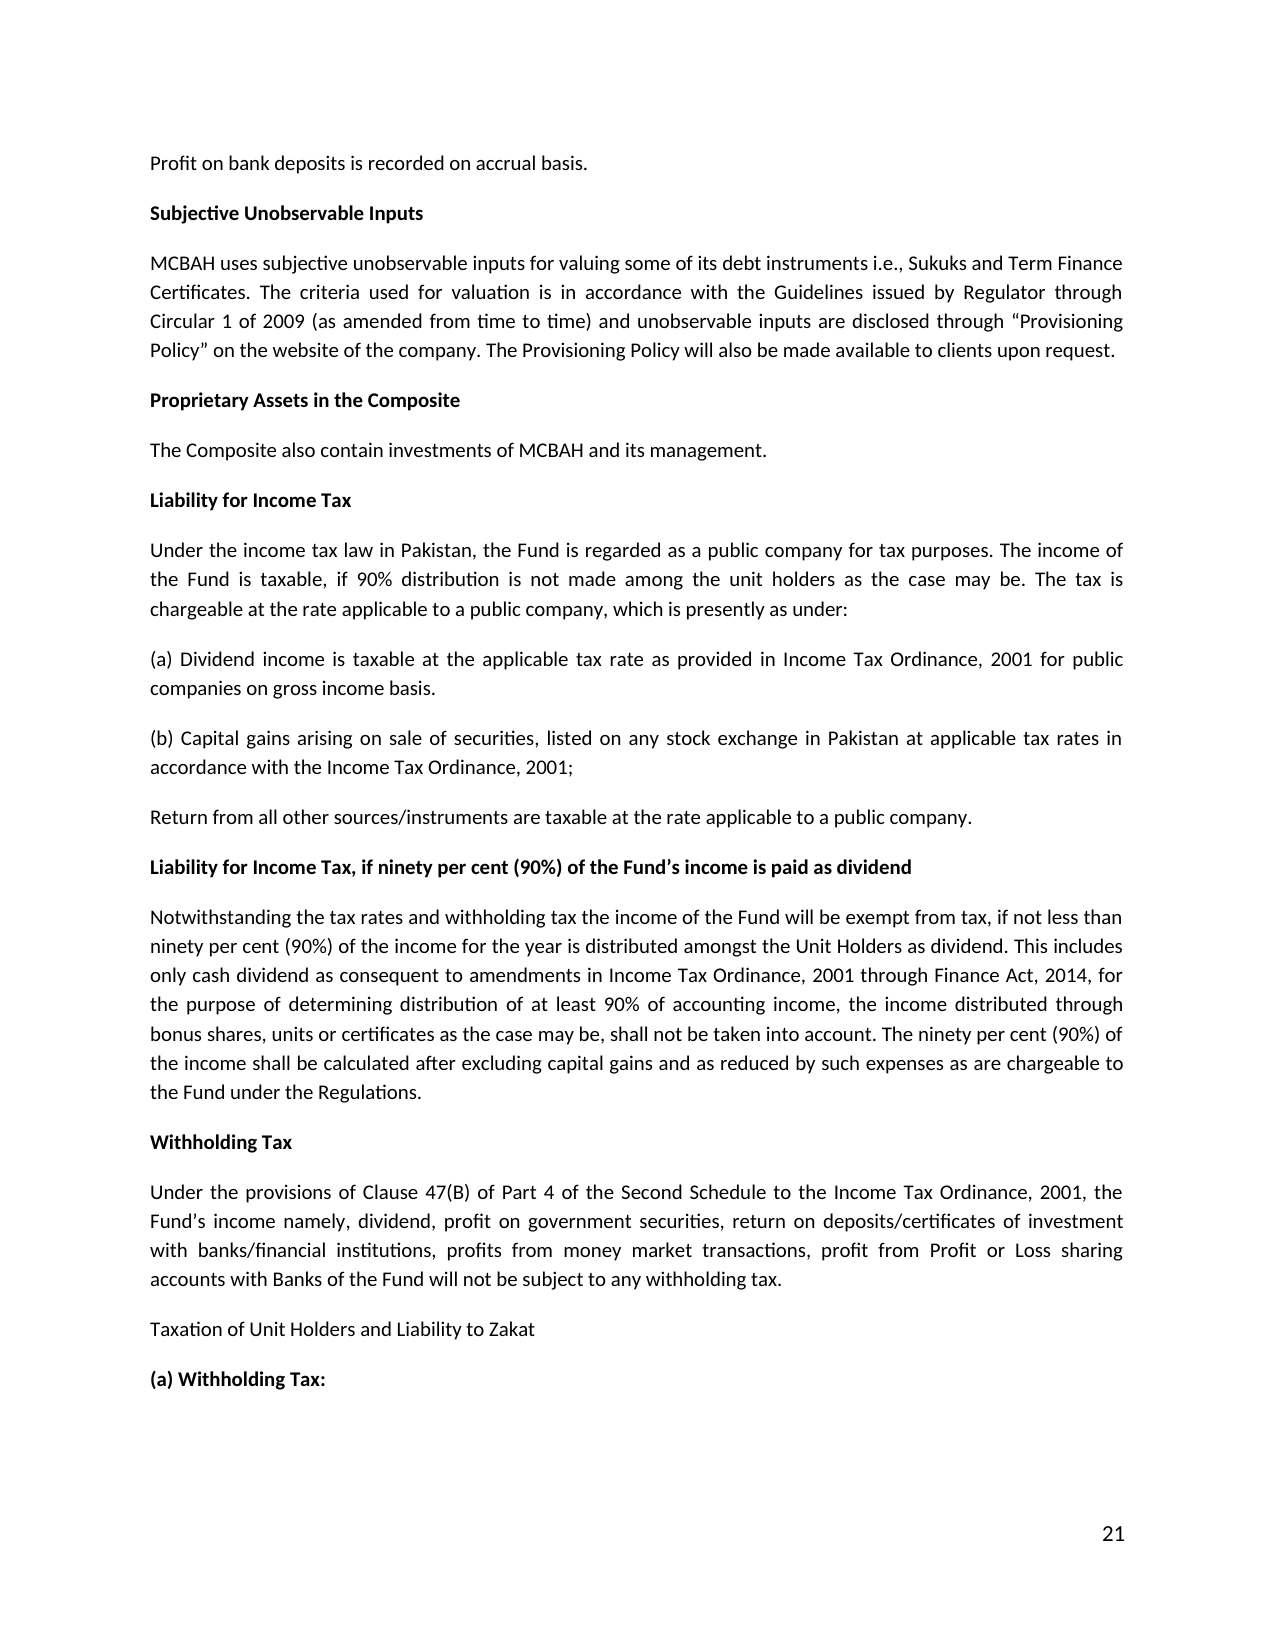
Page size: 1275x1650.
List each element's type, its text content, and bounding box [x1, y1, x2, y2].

text Return from all other sources/instruments are taxable at the rate applicable to a public company. [150, 804, 1125, 829]
text Subjective Unobservable Inputs [150, 200, 1125, 225]
text The Composite also contain investments of MCBAH and its management. [150, 437, 1125, 463]
text (b) Capital gains arising on sale of securities, listed on any stock exchange in Pakistan at applicable tax rates in accordance with the Income Tax Ordinance, 2001; [150, 725, 1125, 779]
text Under the provisions of Clause 47(B) of Part 4 of the Second Schedule to the Income Tax Ordinance, 2001, the Fund’s income namely, dividend, profit on government securities, return on deposits/certificates of investment with banks/financial institutions, profits from money market transactions, profit from Profit or Loss sharing accounts with Banks of the Fund will not be subject to any withholding tax. [150, 1179, 1125, 1292]
text Liability for Income Tax, if ninety per cent (90%) of the Fund’s income is paid as dividend [150, 854, 1125, 879]
text Under the income tax law in Pakistan, the Fund is regarded as a public company for tax purposes. The income of the Fund is taxable, if 90% distribution is not made among the unit holders as the case may be. The tax is chargeable at the rate applicable to a public company, which is presently as under: [150, 537, 1125, 621]
text Profit on bank deposits is recorded on accrual basis. [150, 150, 1125, 175]
text Notwithstanding the tax rates and withholding tax the income of the Fund will be exempt from tax, if not less than ninety per cent (90%) of the income for the year is distributed amongst the Unit Holders as dividend. This includes only cash dividend as consequent to amendments in Income Tax Ordinance, 2001 through Finance Act, 2014, for the purpose of determining distribution of at least 90% of accounting income, the income distributed through bonus shares, units or certificates as the case may be, shall not be taken into account. The ninety per cent (90%) of the income shall be calculated after excluding capital gains and as reduced by such expenses as are chargeable to the Fund under the Regulations. [150, 904, 1125, 1104]
text Proprietary Assets in the Composite [150, 387, 1125, 413]
text Taxation of Unit Holders and Liability to Zakat [150, 1317, 1125, 1342]
text MCBAH uses subjective unobservable inputs for valuing some of its debt instruments i.e., Sukuks and Term Finance Certificates. The criteria used for valuation is in accordance with the Guidelines issued by Regulator through Circular 1 of 2009 (as amended from time to time) and unobservable inputs are disclosed through “Provisioning Policy” on the website of the company. The Provisioning Policy will also be made available to clients upon request. [150, 250, 1125, 363]
text (a) Withholding Tax: [150, 1367, 1125, 1392]
text (a) Dividend income is taxable at the applicable tax rate as provided in Income Tax Ordinance, 2001 for public companies on gross income basis. [150, 646, 1125, 700]
text Withholding Tax [150, 1129, 1125, 1154]
text Liability for Income Tax [150, 487, 1125, 513]
